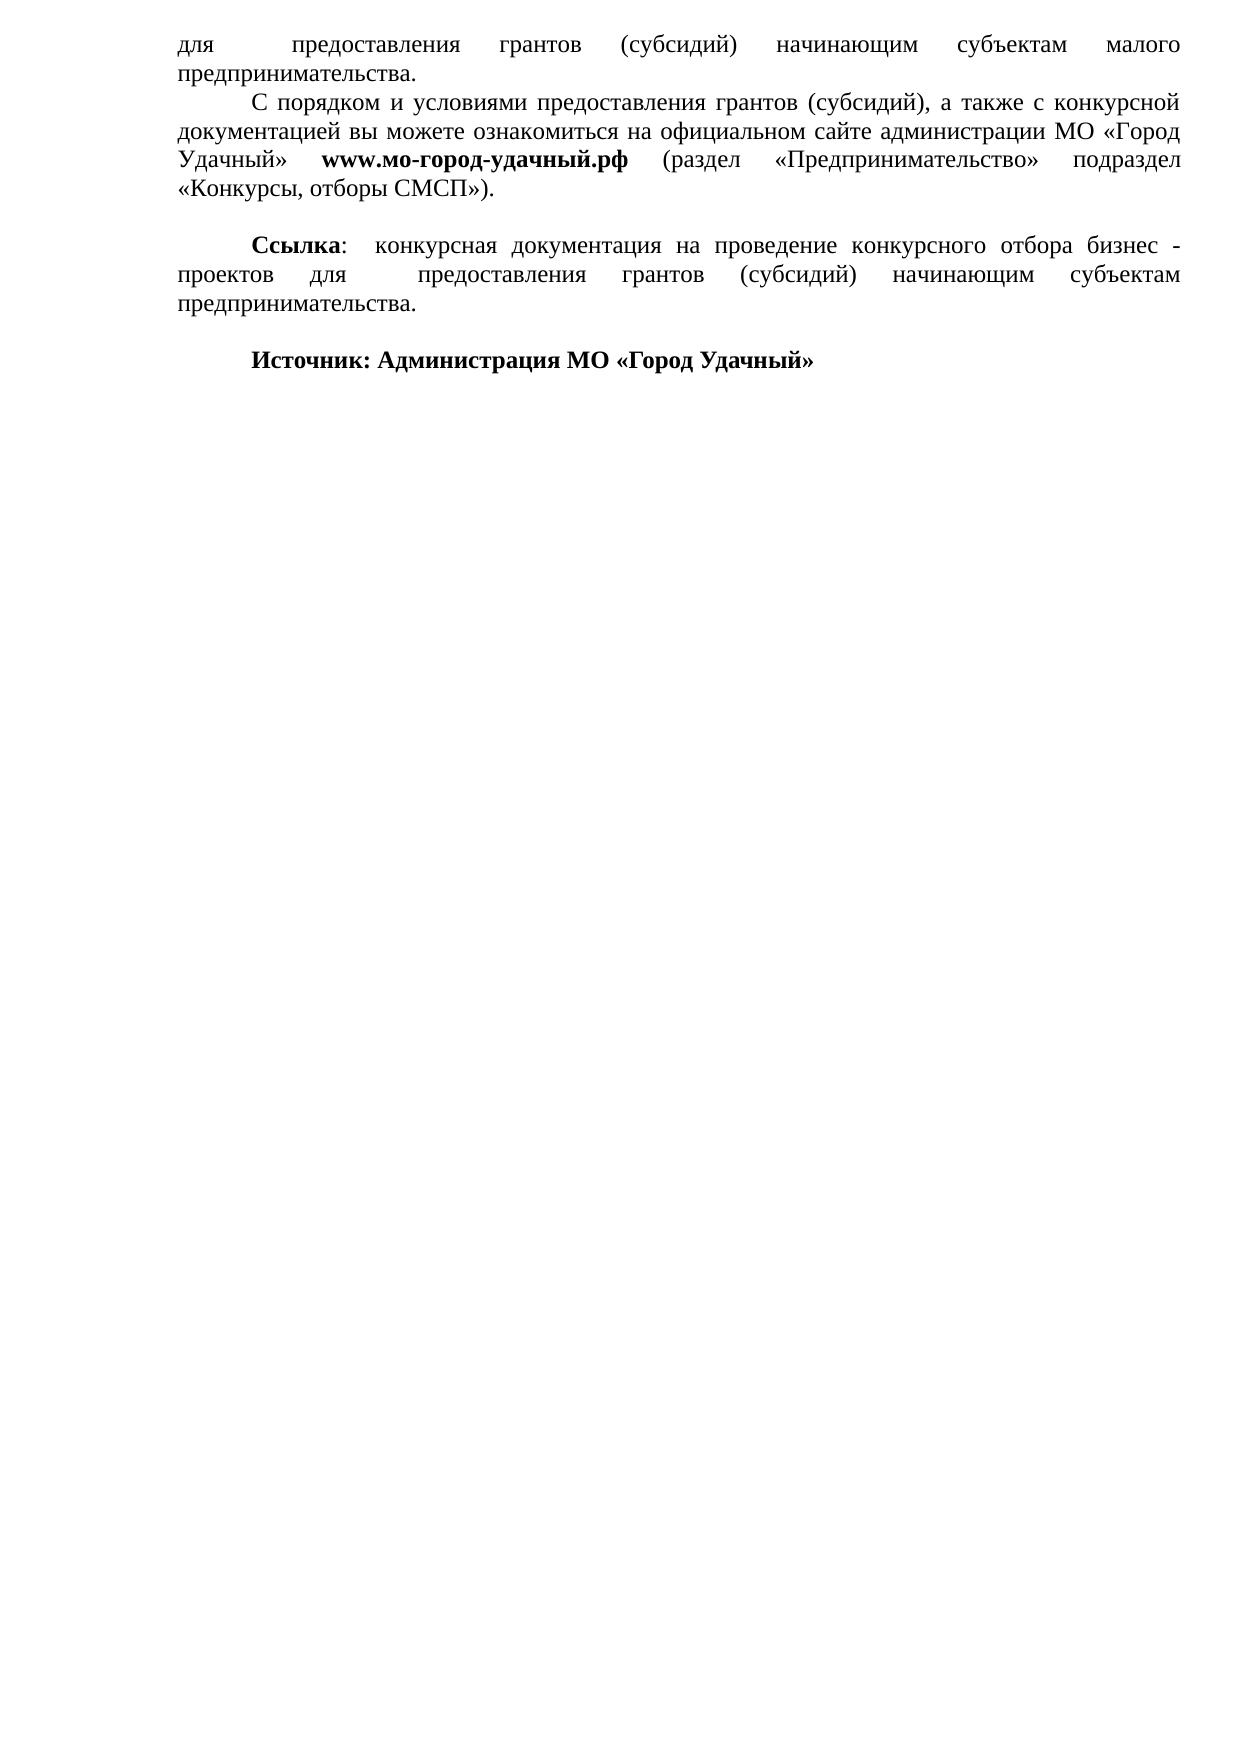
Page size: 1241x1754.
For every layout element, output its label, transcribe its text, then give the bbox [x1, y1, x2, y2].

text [177, 29, 1181, 87]
text С порядком и условиями предоставления грантов (субсидий), а также с конкурсной документацией вы можете ознакомиться на официальном сайте администрации МО «Город Удачный» www.мо-город-удачный.рф (раздел «Предпринимательство» подраздел «Конкурсы, отборы СМСП»). [177, 87, 1181, 202]
subtitle Источник: Администрация МО «Город Удачный» [177, 345, 1181, 374]
text Ссылка: конкурсная документация на проведение конкурсного отбора бизнес - проектов для предоставления грантов (субсидий) начинающим субъектам предпринимательства. [177, 230, 1181, 316]
